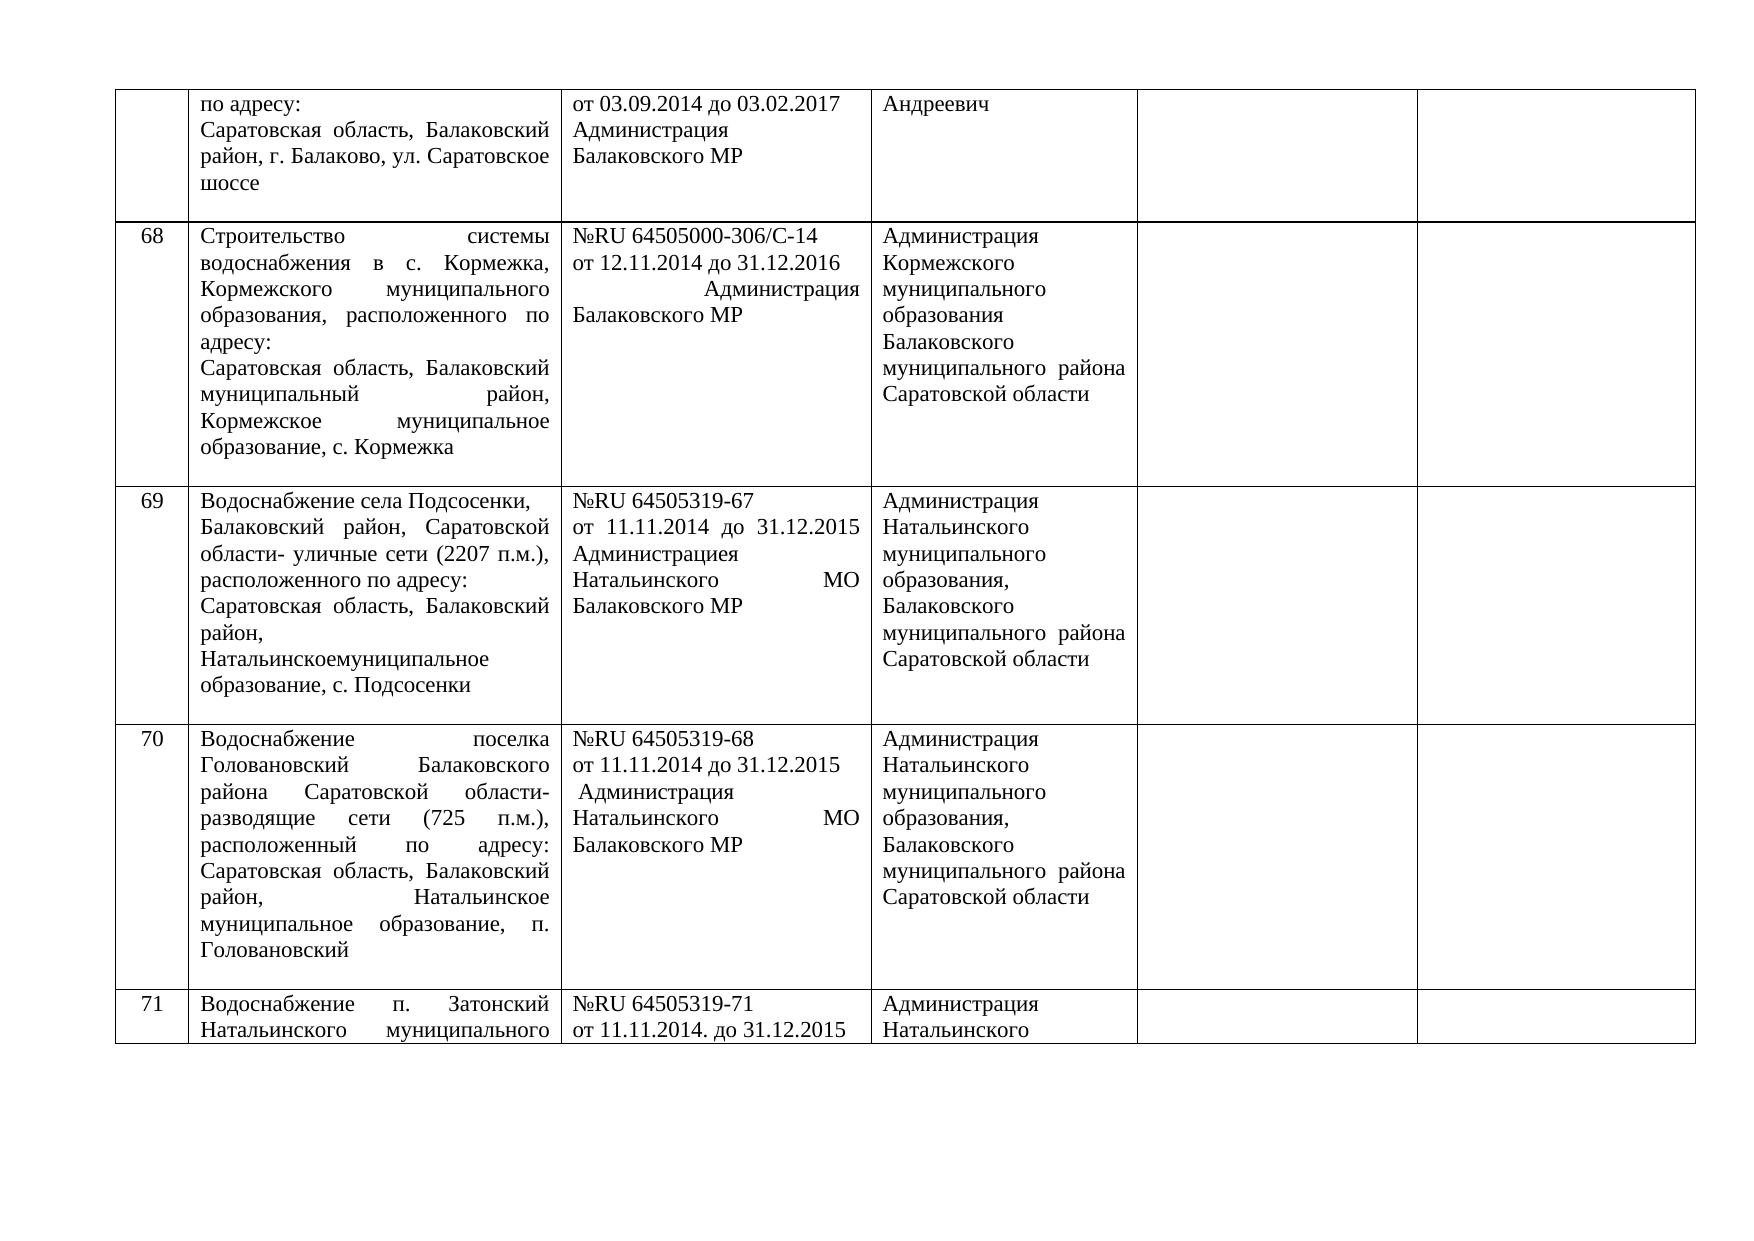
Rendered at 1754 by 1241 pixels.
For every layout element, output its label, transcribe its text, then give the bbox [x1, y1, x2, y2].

table_cell 71 [116, 990, 188, 1042]
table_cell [189, 90, 561, 221]
table_cell [1138, 990, 1417, 1042]
table_cell 67 [116, 90, 188, 221]
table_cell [872, 90, 1137, 221]
table_cell №RU 64505319-68 от 11.11.2014 до 31.12.2015 Администрация Натальинского МО Балаковского МР [562, 725, 871, 989]
table_cell [1138, 223, 1417, 486]
table_cell [1418, 487, 1695, 724]
table_cell [1418, 990, 1695, 1042]
table_cell Строительство системы водоснабжения в с. Кормежка, Кормежского муниципального образования, расположенного по адресу: Саратовская область, Балаковский муниципальный район, Кормежское муниципальное образование, с. Кормежка [189, 223, 561, 486]
table_cell №RU 64505319-67 от 11.11.2014 до 31.12.2015 Администрациея Натальинского МО Балаковского МР [562, 487, 871, 724]
table_cell Водоснабжение поселка Головановский Балаковского района Саратовской области- разводящие сети (725 п.м.), расположенный по адресу: Саратовская область, Балаковский район, Натальинское муниципальное образование, п. Головановский [189, 725, 561, 989]
table_cell [1418, 90, 1695, 221]
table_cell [562, 990, 871, 1042]
table_cell 70 [116, 725, 188, 989]
table_cell №RU 64505000-306/С-14 от 12.11.2014 до 31.12.2016 Администрация Балаковского МР [562, 223, 871, 486]
table_cell [1418, 223, 1695, 486]
table_cell [1138, 725, 1417, 989]
table_cell [1418, 725, 1695, 989]
table_cell Администрация Натальинского муниципального образования, Балаковского муниципального района Саратовской области [872, 487, 1137, 724]
table_cell Водоснабжение села Подсосенки, Балаковский район, Саратовской области- уличные сети (2207 п.м.), расположенного по адресу: Саратовская область, Балаковский район, Натальинскоемуниципальное образование, с. Подсосенки [189, 487, 561, 724]
table_cell Администрация Кормежского муниципального образования Балаковского муниципального района Саратовской области [872, 223, 1137, 486]
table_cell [872, 990, 1137, 1042]
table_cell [562, 90, 871, 221]
table_cell 68 [116, 223, 188, 486]
table_cell [1138, 90, 1417, 221]
table_cell 69 [116, 487, 188, 724]
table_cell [189, 990, 561, 1042]
table_cell [1138, 487, 1417, 724]
table_cell Администрация Натальинского муниципального образования, Балаковского муниципального района Саратовской области [872, 725, 1137, 989]
